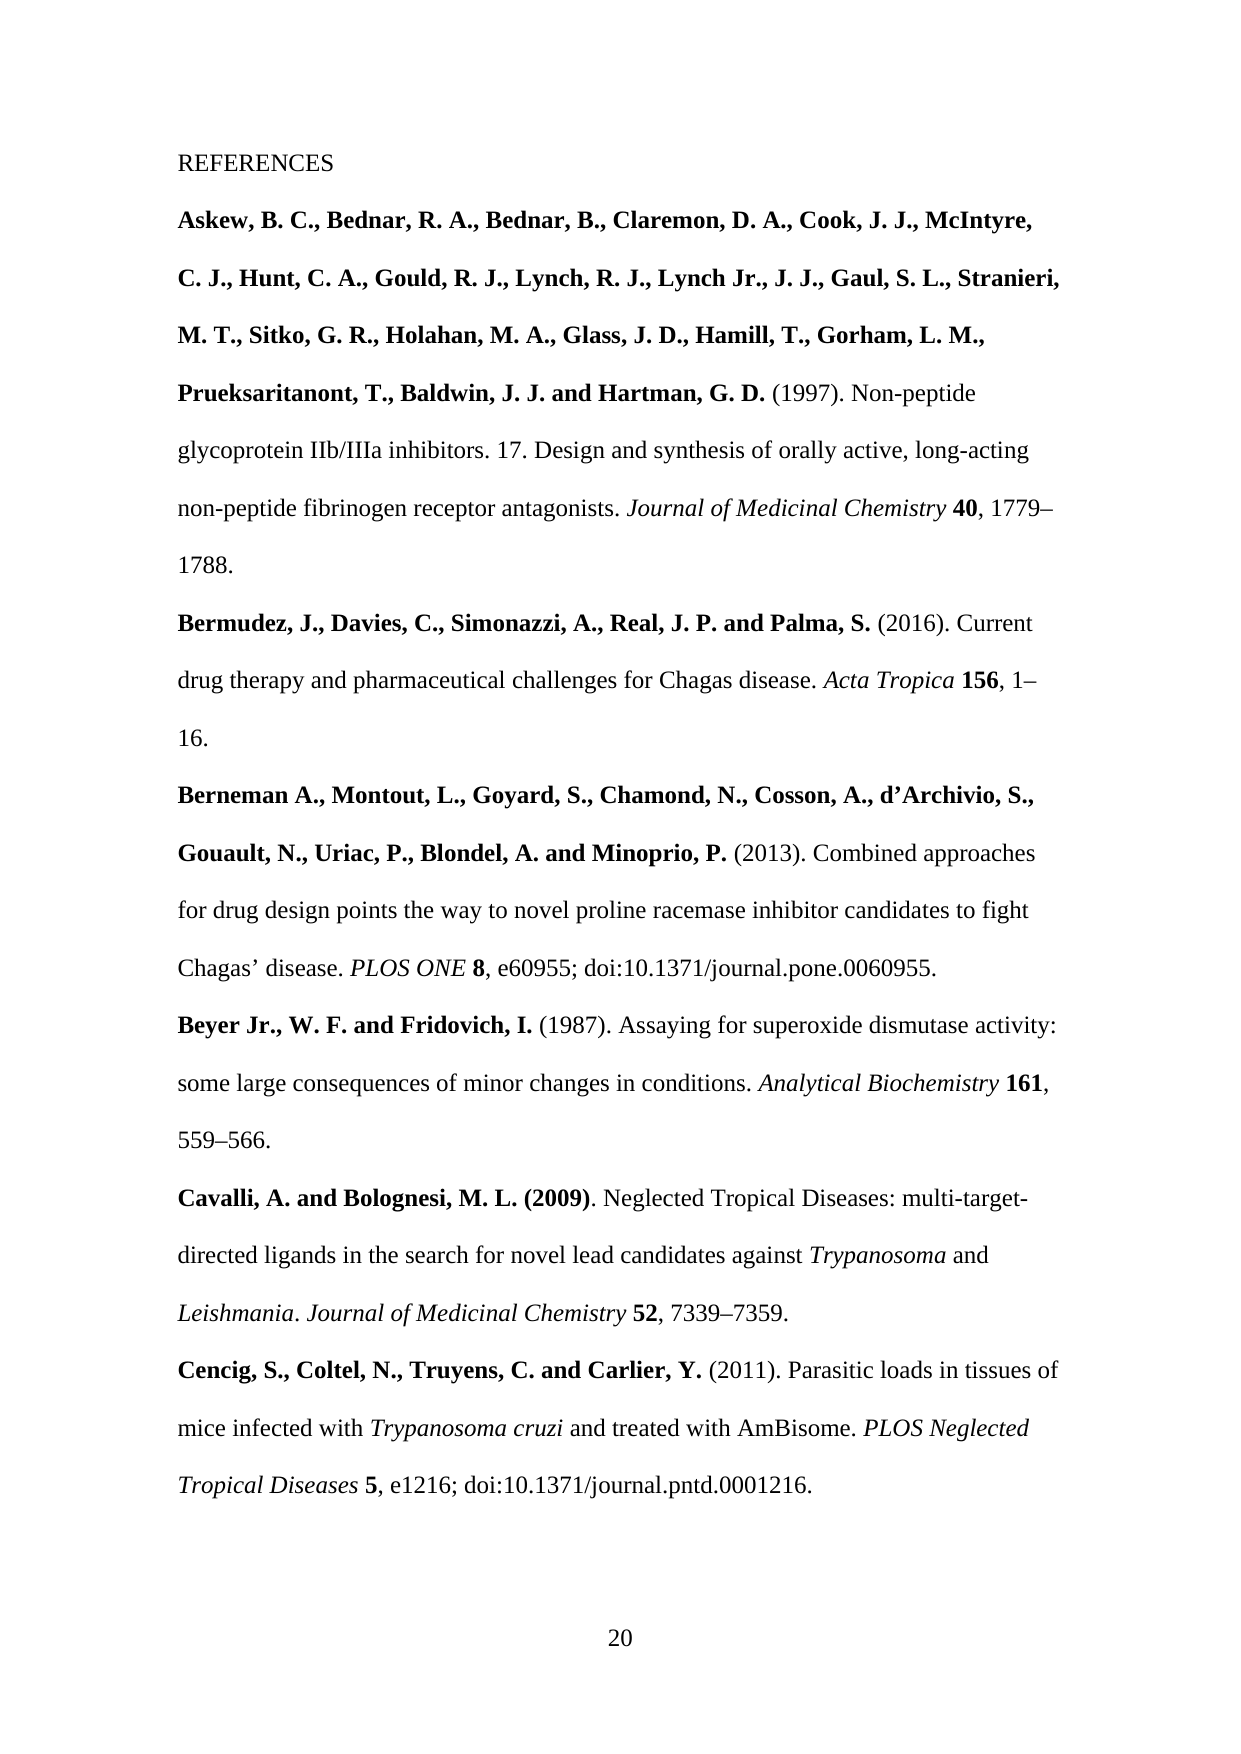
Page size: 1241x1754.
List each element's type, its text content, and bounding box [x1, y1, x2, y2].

text Bermudez, J., Davies, C., Simonazzi, A., Real, J. P. and Palma, S. (2016). Current drug therapy and pharmaceutical challenges for Chagas disease. Acta Tropica 156, 1–16. [177, 608, 1063, 751]
text Beyer Jr., W. F. and Fridovich, I. (1987). Assaying for superoxide dismutase activity: some large consequences of minor changes in conditions. Analytical Biochemistry 161, 559–566. [177, 1010, 1063, 1154]
text Askew, B. C., Bednar, R. A., Bednar, B., Claremon, D. A., Cook, J. J., McIntyre, C. J., Hunt, C. A., Gould, R. J., Lynch, R. J., Lynch Jr., J. J., Gaul, S. L., Stranieri, M. T., Sitko, G. R., Holahan, M. A., Glass, J. D., Hamill, T., Gorham, L. M., Prueksaritanont, T., Baldwin, J. J. and Hartman, G. D. (1997). Non-peptide glycoprotein IIb/IIIa inhibitors. 17. Design and synthesis of orally active, long-acting non-peptide fibrinogen receptor antagonists. Journal of Medicinal Chemistry 40, 1779–1788. [177, 205, 1063, 579]
text Cencig, S., Coltel, N., Truyens, C. and Carlier, Y. (2011). Parasitic loads in tissues of mice infected with Trypanosoma cruzi and treated with AmBisome. PLOS Neglected Tropical Diseases 5, e1216; doi:10.1371/journal.pntd.0001216. [177, 1355, 1063, 1499]
text Berneman A., Montout, L., Goyard, S., Chamond, N., Cosson, A., d’Archivio, S., Gouault, N., Uriac, P., Blondel, A. and Minoprio, P. (2013). Combined approaches for drug design points the way to novel proline racemase inhibitor candidates to fight Chagas’ disease. PLOS ONE 8, e60955; doi:10.1371/journal.pone.0060955. [177, 780, 1063, 981]
text Cavalli, A. and Bolognesi, M. L. (2009). Neglected Tropical Diseases: multi-target-directed ligands in the search for novel lead candidates against Trypanosoma and Leishmania. Journal of Medicinal Chemistry 52, 7339–7359. [177, 1183, 1063, 1326]
text REFERENCES [177, 148, 1063, 176]
